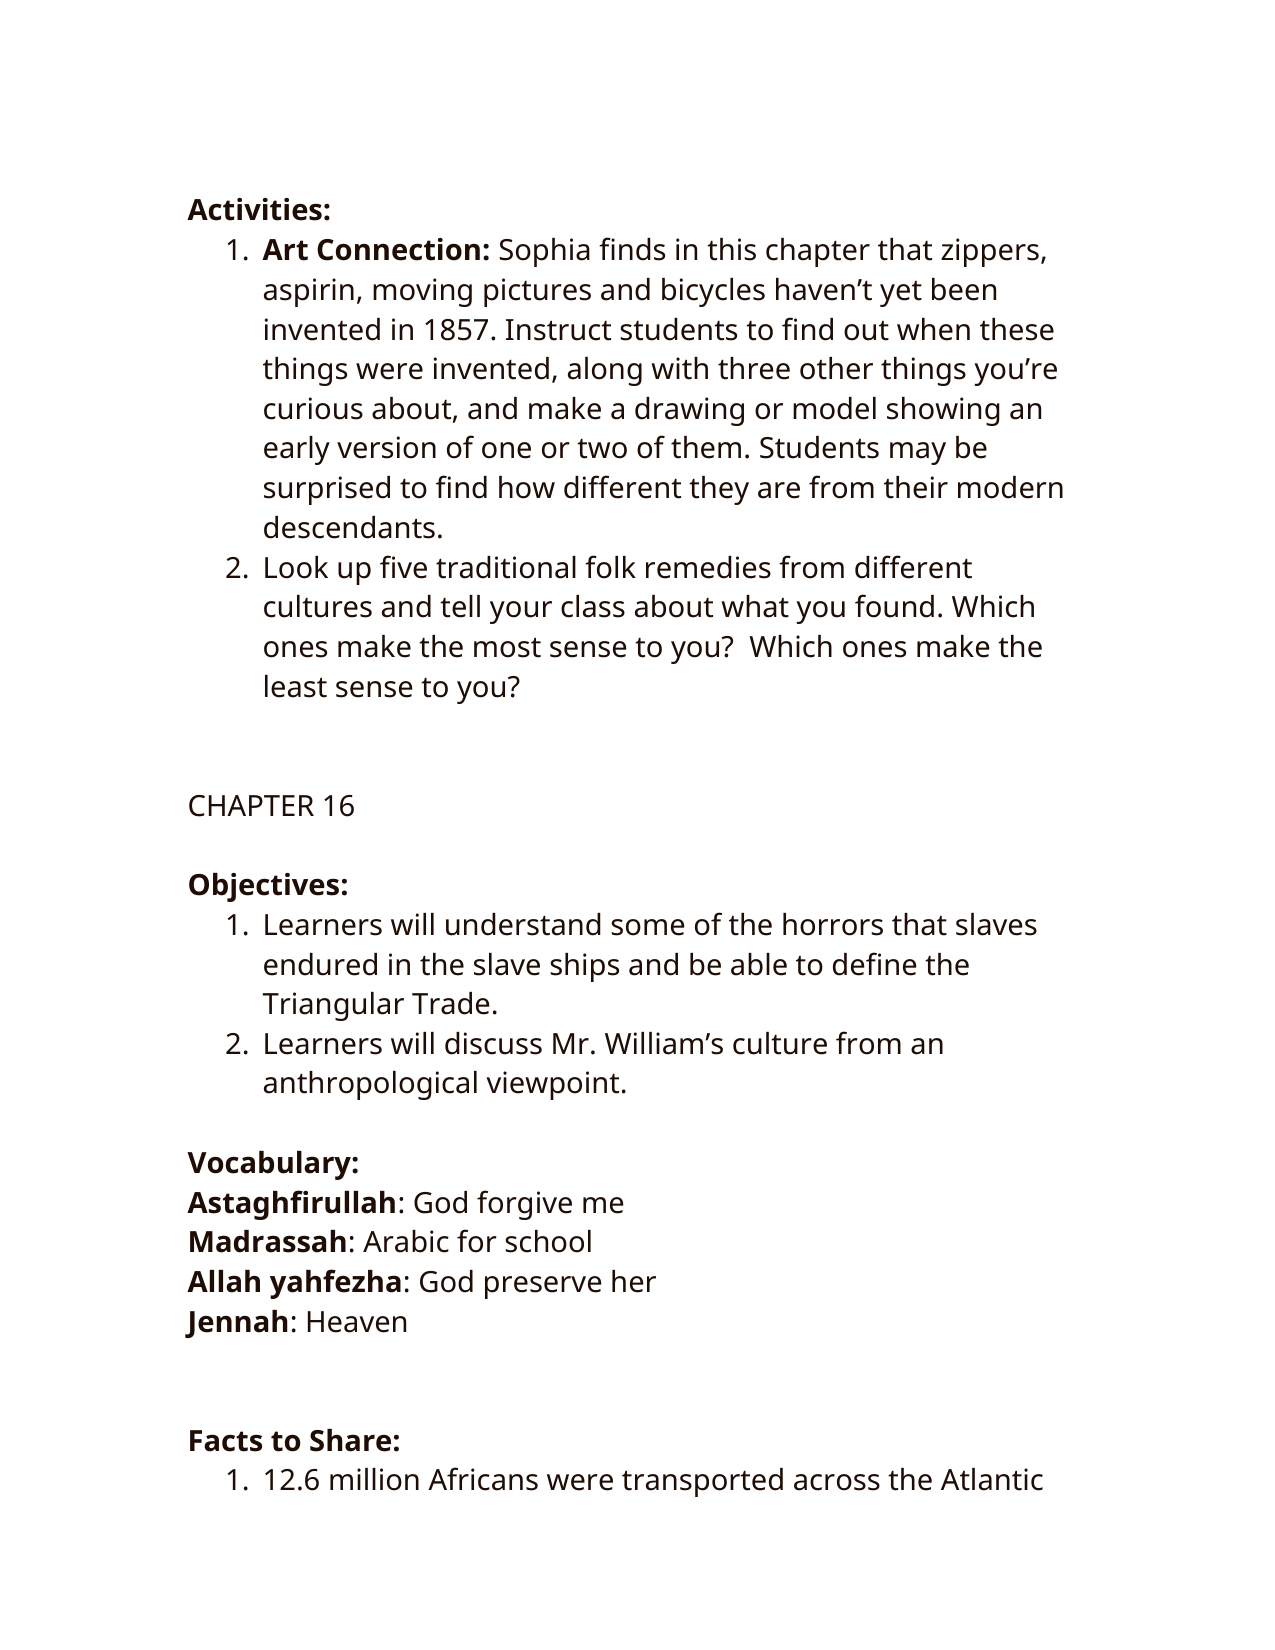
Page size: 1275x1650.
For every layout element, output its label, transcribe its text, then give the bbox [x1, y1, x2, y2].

text CHAPTER 16 [187, 785, 1087, 825]
list Look up five traditional folk remedies from different cultures and tell your class about what you found. Which ones make the most sense to you? Which ones make the least sense to you? [225, 547, 1087, 706]
text Activities: [187, 190, 1087, 229]
text Madrassah: Arabic for school [187, 1222, 1087, 1261]
text Astaghfirullah: God forgive me [187, 1182, 1087, 1222]
text Jennah: Heaven [187, 1301, 1087, 1341]
text Vocabulary: [187, 1142, 1087, 1182]
list Learners will discuss Mr. William’s culture from an anthropological viewpoint. [225, 1023, 1087, 1102]
text Allah yahfezha: God preserve her [187, 1261, 1087, 1301]
list Art Connection: Sophia finds in this chapter that zippers, aspirin, moving pictures and bicycles haven’t yet been invented in 1857. Instruct students to find out when these things were invented, along with three other things you’re curious about, and make a drawing or model showing an early version of one or two of them. Students may be surprised to find how different they are from their modern descendants. [225, 229, 1087, 547]
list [225, 1460, 1087, 1499]
list Learners will understand some of the horrors that slaves endured in the slave ships and be able to define the Triangular Trade. [225, 904, 1087, 1023]
text Objectives: [187, 864, 1087, 904]
text Facts to Share: [187, 1420, 1087, 1460]
